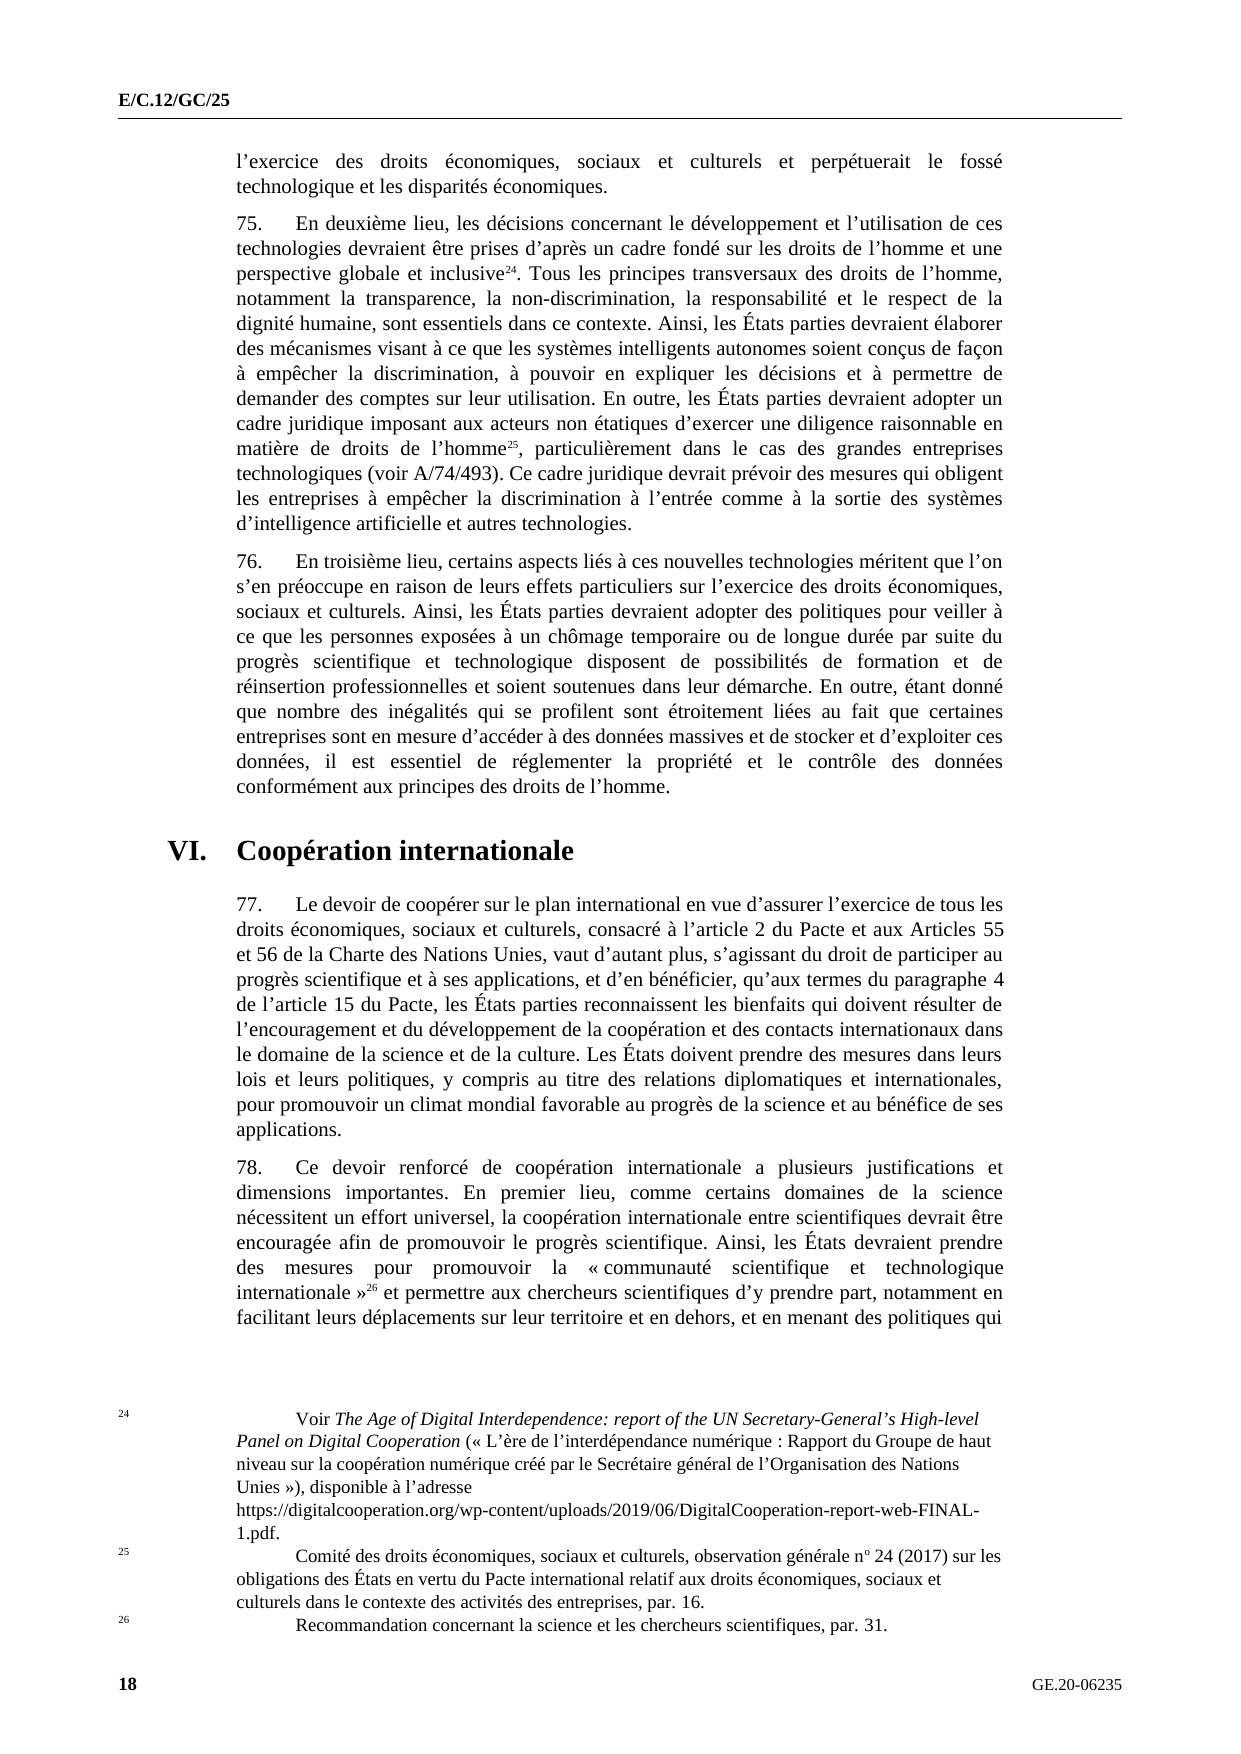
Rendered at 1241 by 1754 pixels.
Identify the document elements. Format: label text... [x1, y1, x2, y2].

text 77. Le devoir de coopérer sur le plan international en vue d’assurer l’exercice de tous les droits économiques, sociaux et culturels, consacré à l’article 2 du Pacte et aux Articles 55 et 56 de la Charte des Nations Unies, vaut d’autant plus, s’agissant du droit de participer au progrès scientifique et à ses applications, et d’en bénéficier, qu’aux termes du paragraphe 4 de l’article 15 du Pacte, les États parties reconnaissent les bienfaits qui doivent résulter de l’encouragement et du développement de la coopération et des contacts internationaux dans le domaine de la science et de la culture. Les États doivent prendre des mesures dans leurs lois et leurs politiques, y compris au titre des relations diplomatiques et internationales, pour promouvoir un climat mondial favorable au progrès de la science et au bénéfice de ses applications. [236, 891, 1004, 1141]
text 75. En deuxième lieu, les décisions concernant le développement et l’utilisation de ces technologies devraient être prises d’après un cadre fondé sur les droits de l’homme et une perspective globale et inclusive. Tous les principes transversaux des droits de l’homme, notamment la transparence, la non-discrimination, la responsabilité et le respect de la dignité humaine, sont essentiels dans ce contexte. Ainsi, les États parties devraient élaborer des mécanismes visant à ce que les systèmes intelligents autonomes soient conçus de façon à empêcher la discrimination, à pouvoir en expliquer les décisions et à permettre de demander des comptes sur leur utilisation. En outre, les États parties devraient adopter un cadre juridique imposant aux acteurs non étatiques d’exercer une diligence raisonnable en matière de droits de l’homme, particulièrement dans le cas des grandes entreprises technologiques (voir A/74/493). Ce cadre juridique devrait prévoir des mesures qui obligent les entreprises à empêcher la discrimination à l’entrée comme à la sortie des systèmes d’intelligence artificielle et autres technologies. [236, 210, 1004, 535]
text 76. En troisième lieu, certains aspects liés à ces nouvelles technologies méritent que l’on s’en préoccupe en raison de leurs effets particuliers sur l’exercice des droits économiques, sociaux et culturels. Ainsi, les États parties devraient adopter des politiques pour veiller à ce que les personnes exposées à un chômage temporaire ou de longue durée par suite du progrès scientifique et technologique disposent de possibilités de formation et de réinsertion professionnelles et soient soutenues dans leur démarche. En outre, étant donné que nombre des inégalités qui se profilent sont étroitement liées au fait que certaines entreprises sont en mesure d’accéder à des données massives et de stocker et d’exploiter ces données, il est essentiel de réglementer la propriété et le contrôle des données conformément aux principes des droits de l’homme. [236, 548, 1004, 798]
text VI. Coopération internationale [118, 835, 1004, 866]
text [236, 148, 1004, 198]
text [236, 1154, 1004, 1329]
